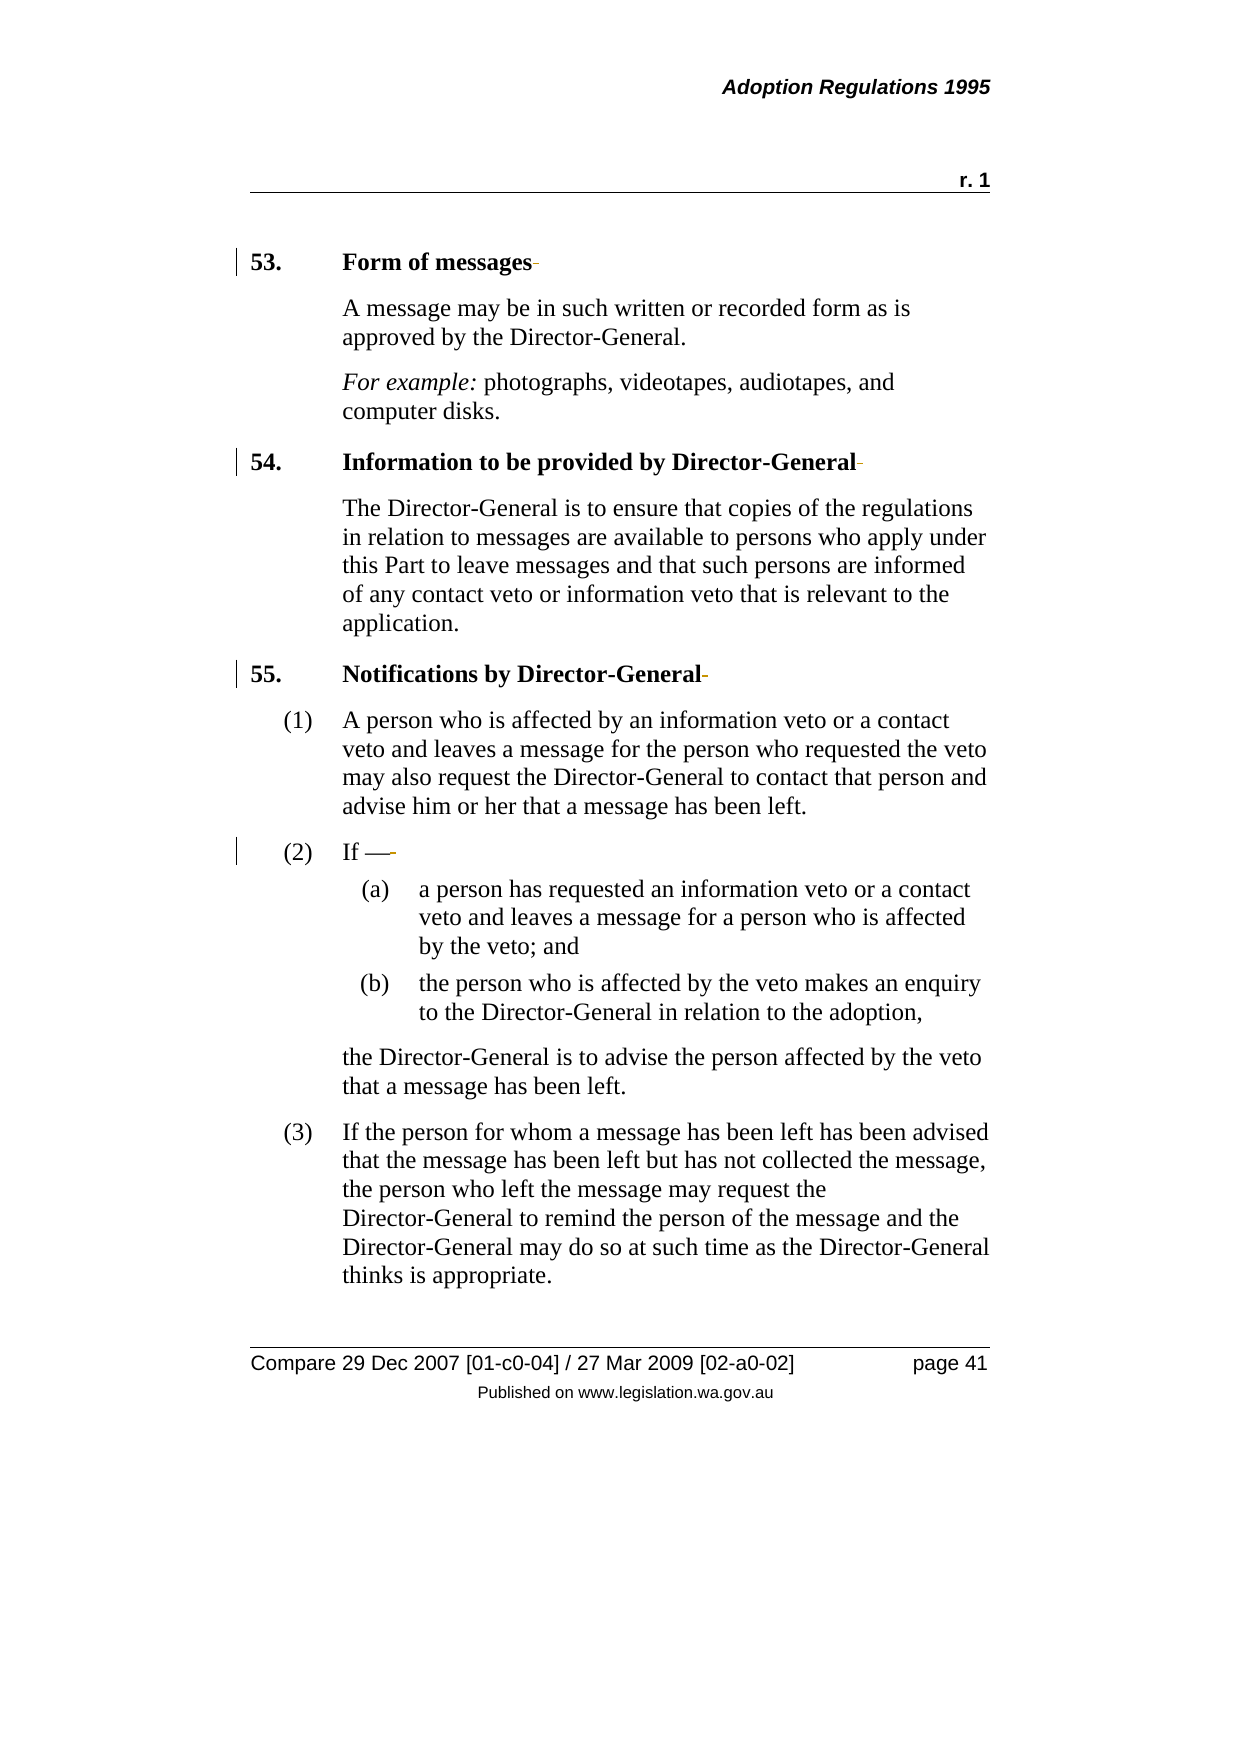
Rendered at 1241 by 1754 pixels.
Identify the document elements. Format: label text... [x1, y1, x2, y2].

text the Director-General is to advise the person affected by the veto that a message has been left. [250, 1042, 990, 1100]
text (a) a person has requested an information veto or a contact veto and leaves a message for a person who is affected by the veto; and [250, 874, 990, 960]
text (3) If the person for whom a message has been left has been advised that the message has been left but has not collected the message, the person who left the message may request the Director-General to remind the person of the message and the Director-General may do so at such time as the Director-General thinks is appropriate. [250, 1117, 990, 1289]
subtitle 55. Notifications by Director-General [250, 659, 990, 688]
subtitle 54. Information to be provided by Director-General [250, 447, 990, 476]
text For example: photographs, videotapes, audiotapes, and computer disks. [250, 367, 990, 424]
subtitle 53. Form of messages [250, 247, 990, 276]
text The Director-General is to ensure that copies of the regulations in relation to messages are available to persons who apply under this Part to leave messages and that such persons are informed of any contact veto or information veto that is relevant to the application. [250, 493, 990, 637]
text (1) A person who is affected by an information veto or a contact veto and leaves a message for the person who requested the veto may also request the Director-General to contact that person and advise him or her that a message has been left. [250, 705, 990, 820]
text (2) If — [250, 837, 990, 865]
text A message may be in such written or recorded form as is approved by the Director-General. [250, 293, 990, 350]
text (b) the person who is affected by the veto makes an enquiry to the Director-General in relation to the adoption, [250, 968, 990, 1026]
